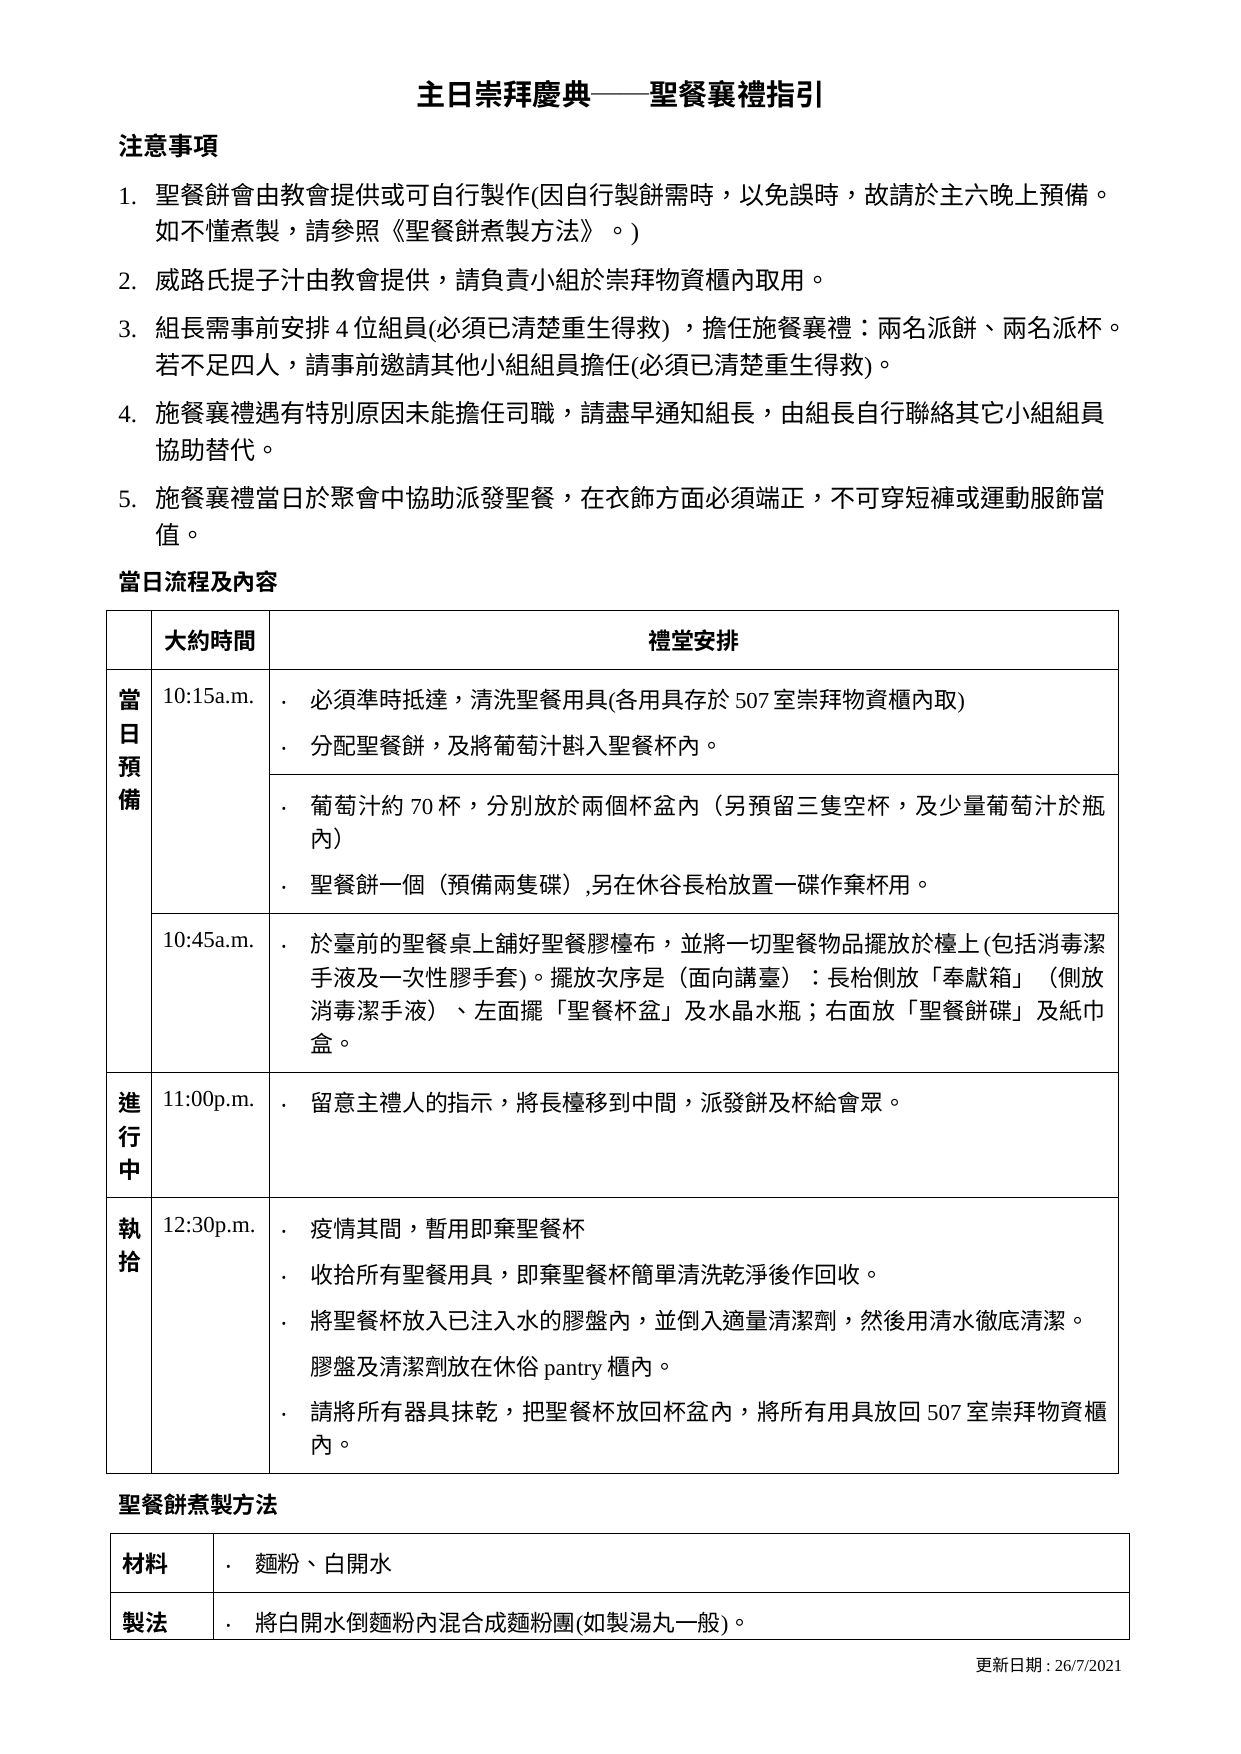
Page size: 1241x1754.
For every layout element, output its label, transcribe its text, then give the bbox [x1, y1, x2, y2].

table_cell 執拾 [107, 1198, 151, 1473]
text 注意事項 [118, 126, 1122, 163]
table_cell 製法 [111, 1593, 213, 1639]
table_cell 留意主禮人的指示，將長檯移到中間，派發餅及杯給會眾。 [270, 1073, 1118, 1197]
table_header 材料 [111, 1534, 213, 1592]
table_cell 葡萄汁約70杯，分別放於兩個杯盆內（另預留三隻空杯，及少量葡萄汁於瓶內） 聖餐餅一個（預備兩隻碟）,另在休谷長枱放置一碟作棄杯用。 [270, 775, 1118, 912]
table_cell 當日預備 [107, 670, 151, 1072]
list 組長需事前安排4位組員(必須已清楚重生得救) ，擔任施餐襄禮：兩名派餅、兩名派杯。若不足四人，請事前邀請其他小組組員擔任(必須已清楚重生得救)。 [118, 309, 1122, 381]
table_cell 12:30p.m. [152, 1198, 269, 1473]
table_cell 11:00p.m. [152, 1073, 269, 1197]
list 聖餐餅會由教會提供或可自行製作(因自行製餅需時，以免誤時，故請於主六晚上預備。如不懂煮製，請參照《聖餐餅煮製方法》。) [118, 175, 1122, 248]
table_header 麵粉、白開水 [214, 1534, 1129, 1592]
list 威路氏提子汁由教會提供，請負責小組於崇拜物資櫃內取用。 [118, 260, 1122, 296]
table_cell 疫情其間，暫用即棄聖餐杯 收拾所有聖餐用具，即棄聖餐杯簡單清洗乾淨後作回收。 將聖餐杯放入已注入水的膠盤內，並倒入適量清潔劑，然後用清水徹底清潔。 膠盤及清潔劑放在休俗pantry櫃內。 請將所有器具抹乾，把聖餐杯放回杯盆內，將所有用具放回507室崇拜物資櫃內。 [270, 1198, 1118, 1473]
table_header [107, 611, 151, 669]
table_cell 於臺前的聖餐桌上舖好聖餐膠檯布，並將一切聖餐物品擺放於檯上(包括消毒潔手液及一次性膠手套)。擺放次序是（面向講臺）：長枱側放「奉獻箱」（側放消毒潔手液）、左面擺「聖餐杯盆」及水晶水瓶；右面放「聖餐餅碟」及紙巾盒。 [270, 914, 1118, 1072]
text 當日流程及內容 [118, 564, 1122, 597]
list 施餐襄禮當日於聚會中協助派發聖餐，在衣飾方面必須端正，不可穿短褲或運動服飾當值。 [118, 479, 1122, 551]
table_cell 必須準時抵達，清洗聖餐用具(各用具存於507室崇拜物資櫃內取) 分配聖餐餅，及將葡萄汁斟入聖餐杯內。 [270, 670, 1118, 774]
text 主日崇拜慶典──聖餐襄禮指引 [118, 72, 1122, 114]
table_header 禮堂安排 [270, 611, 1118, 669]
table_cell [214, 1593, 1129, 1639]
table_header 大約時間 [152, 611, 269, 669]
table_cell 10:15a.m. [152, 670, 269, 912]
table_cell 10:45a.m. [152, 914, 269, 1072]
list 施餐襄禮遇有特別原因未能擔任司職，請盡早通知組長，由組長自行聯絡其它小組組員協助替代。 [118, 394, 1122, 466]
table_cell 進行中 [107, 1073, 151, 1197]
text 聖餐餅煮製方法 [118, 1487, 1122, 1520]
